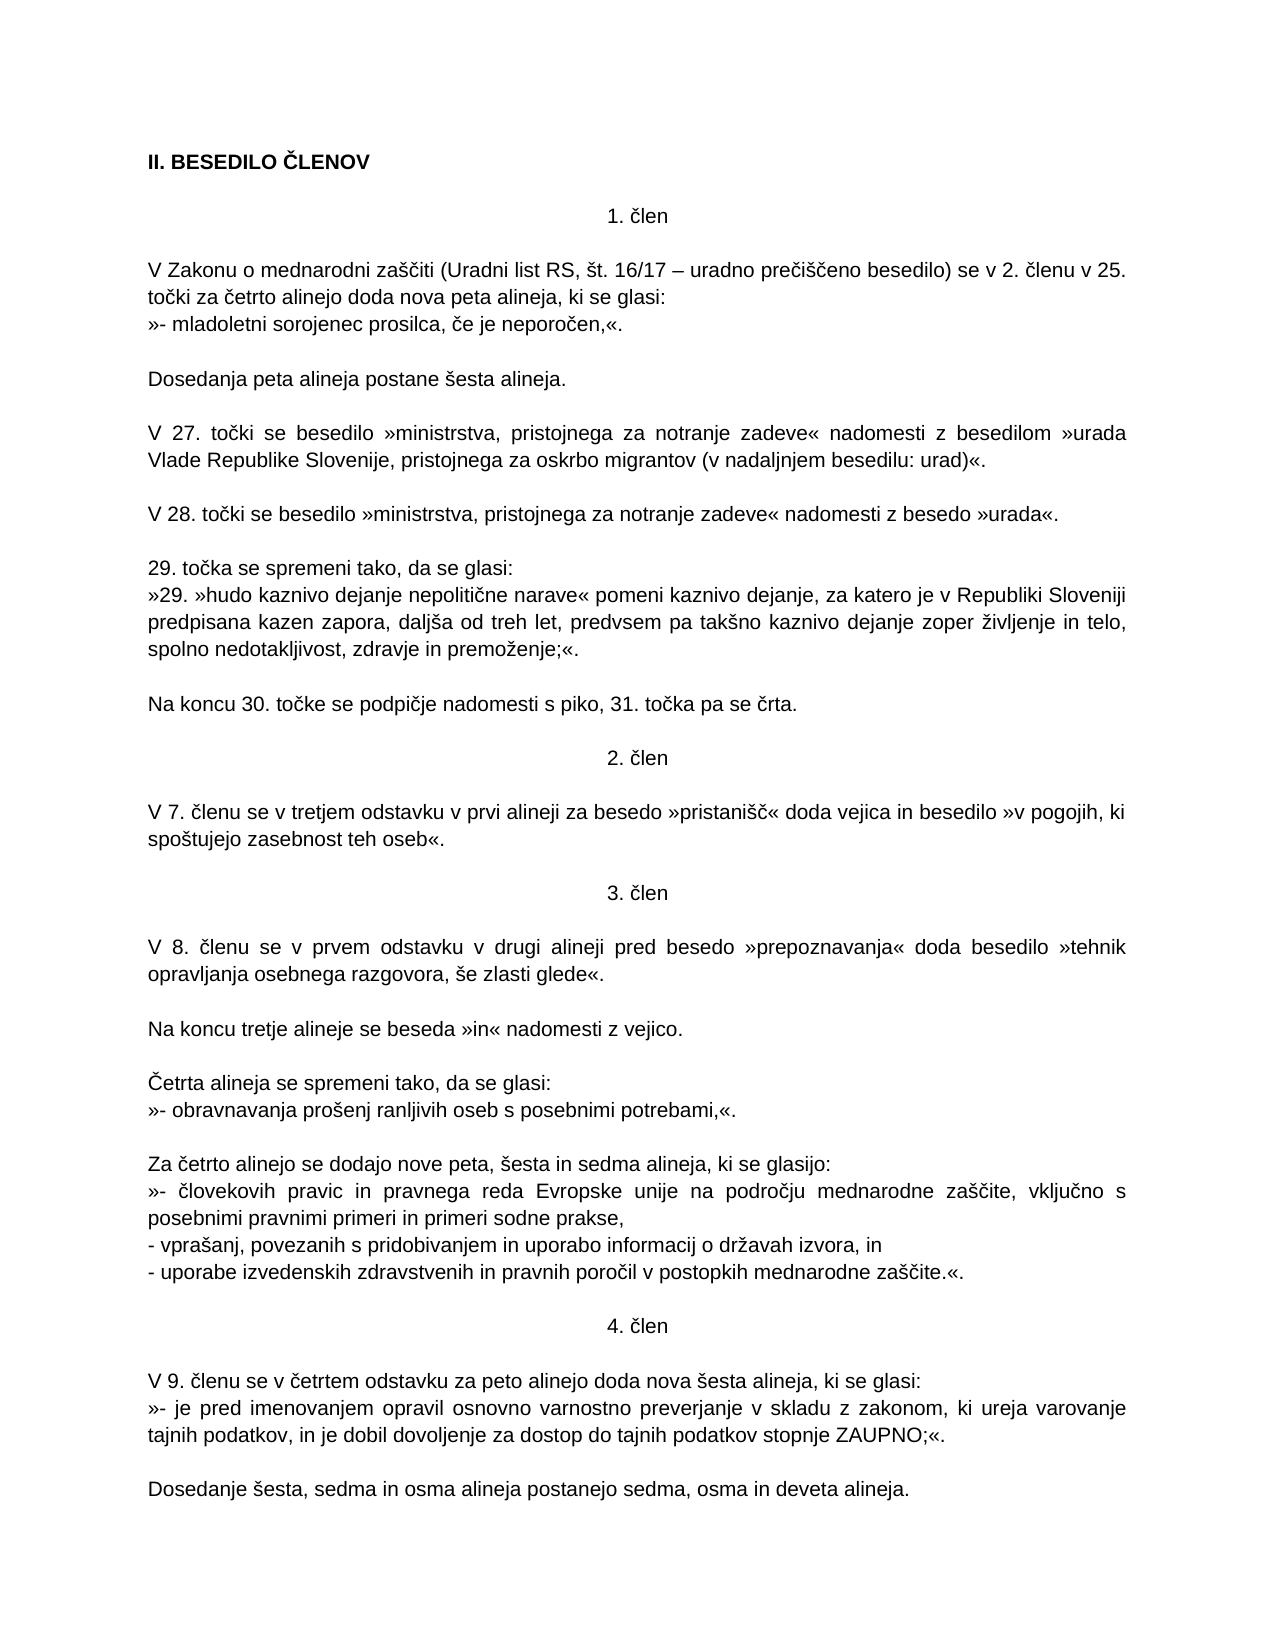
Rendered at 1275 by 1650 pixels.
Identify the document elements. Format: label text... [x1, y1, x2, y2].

text 4. člen [148, 1312, 1127, 1339]
text »- je pred imenovanjem opravil osnovno varnostno preverjanje v skladu z zakonom, ki ureja varovanje tajnih podatkov, in je dobil dovoljenje za dostop do tajnih podatkov stopnje ZAUPNO;«. [148, 1393, 1127, 1448]
text Dosedanja peta alineja postane šesta alineja. [148, 364, 1127, 391]
text Četrta alineja se spremeni tako, da se glasi: [148, 1068, 1127, 1096]
text V 7. členu se v tretjem odstavku v prvi alineji za besedo »pristanišč« doda vejica in besedilo »v pogojih, ki spoštujejo zasebnost teh oseb«. [148, 798, 1127, 852]
text V Zakonu o mednarodni zaščiti (Uradni list RS, št. 16/17 – uradno prečiščeno besedilo) se v 2. členu v 25. točki za četrto alinejo doda nova peta alineja, ki se glasi: [148, 256, 1127, 310]
text - uporabe izvedenskih zdravstvenih in pravnih poročil v postopkih mednarodne zaščite.«. [148, 1258, 1127, 1285]
text 29. točka se spremeni tako, da se glasi: [148, 554, 1127, 581]
text »- mladoletni sorojenec prosilca, če je neporočen,«. [148, 310, 1127, 337]
text V 9. členu se v četrtem odstavku za peto alinejo doda nova šesta alineja, ki se glasi: [148, 1366, 1127, 1393]
text Na koncu tretje alineje se beseda »in« nadomesti z vejico. [148, 1014, 1127, 1041]
text »- človekovih pravic in pravnega reda Evropske unije na področju mednarodne zaščite, vključno s posebnimi pravnimi primeri in primeri sodne prakse, [148, 1177, 1127, 1231]
text II. BESEDILO ČLENOV [148, 148, 1127, 175]
text Dosedanje šesta, sedma in osma alineja postanejo sedma, osma in deveta alineja. [148, 1475, 1127, 1502]
text V 8. členu se v prvem odstavku v drugi alineji pred besedo »prepoznavanja« doda besedilo »tehnik opravljanja osebnega razgovora, še zlasti glede«. [148, 933, 1127, 987]
text Na koncu 30. točke se podpičje nadomesti s piko, 31. točka pa se črta. [148, 689, 1127, 716]
text 2. člen [148, 743, 1127, 771]
text »29. »hudo kaznivo dejanje nepolitične narave« pomeni kaznivo dejanje, za katero je v Republiki Sloveniji predpisana kazen zapora, daljša od treh let, predvsem pa takšno kaznivo dejanje zoper življenje in telo, spolno nedotakljivost, zdravje in premoženje;«. [148, 581, 1127, 662]
text Za četrto alinejo se dodajo nove peta, šesta in sedma alineja, ki se glasijo: [148, 1150, 1127, 1177]
text V 28. točki se besedilo »ministrstva, pristojnega za notranje zadeve« nadomesti z besedo »urada«. [148, 500, 1127, 527]
text 1. člen [148, 202, 1127, 229]
text V 27. točki se besedilo »ministrstva, pristojnega za notranje zadeve« nadomesti z besedilom »urada Vlade Republike Slovenije, pristojnega za oskrbo migrantov (v nadaljnjem besedilu: urad)«. [148, 418, 1127, 473]
text 3. člen [148, 879, 1127, 906]
text »- obravnavanja prošenj ranljivih oseb s posebnimi potrebami,«. [148, 1096, 1127, 1123]
text - vprašanj, povezanih s pridobivanjem in uporabo informacij o državah izvora, in [148, 1231, 1127, 1258]
